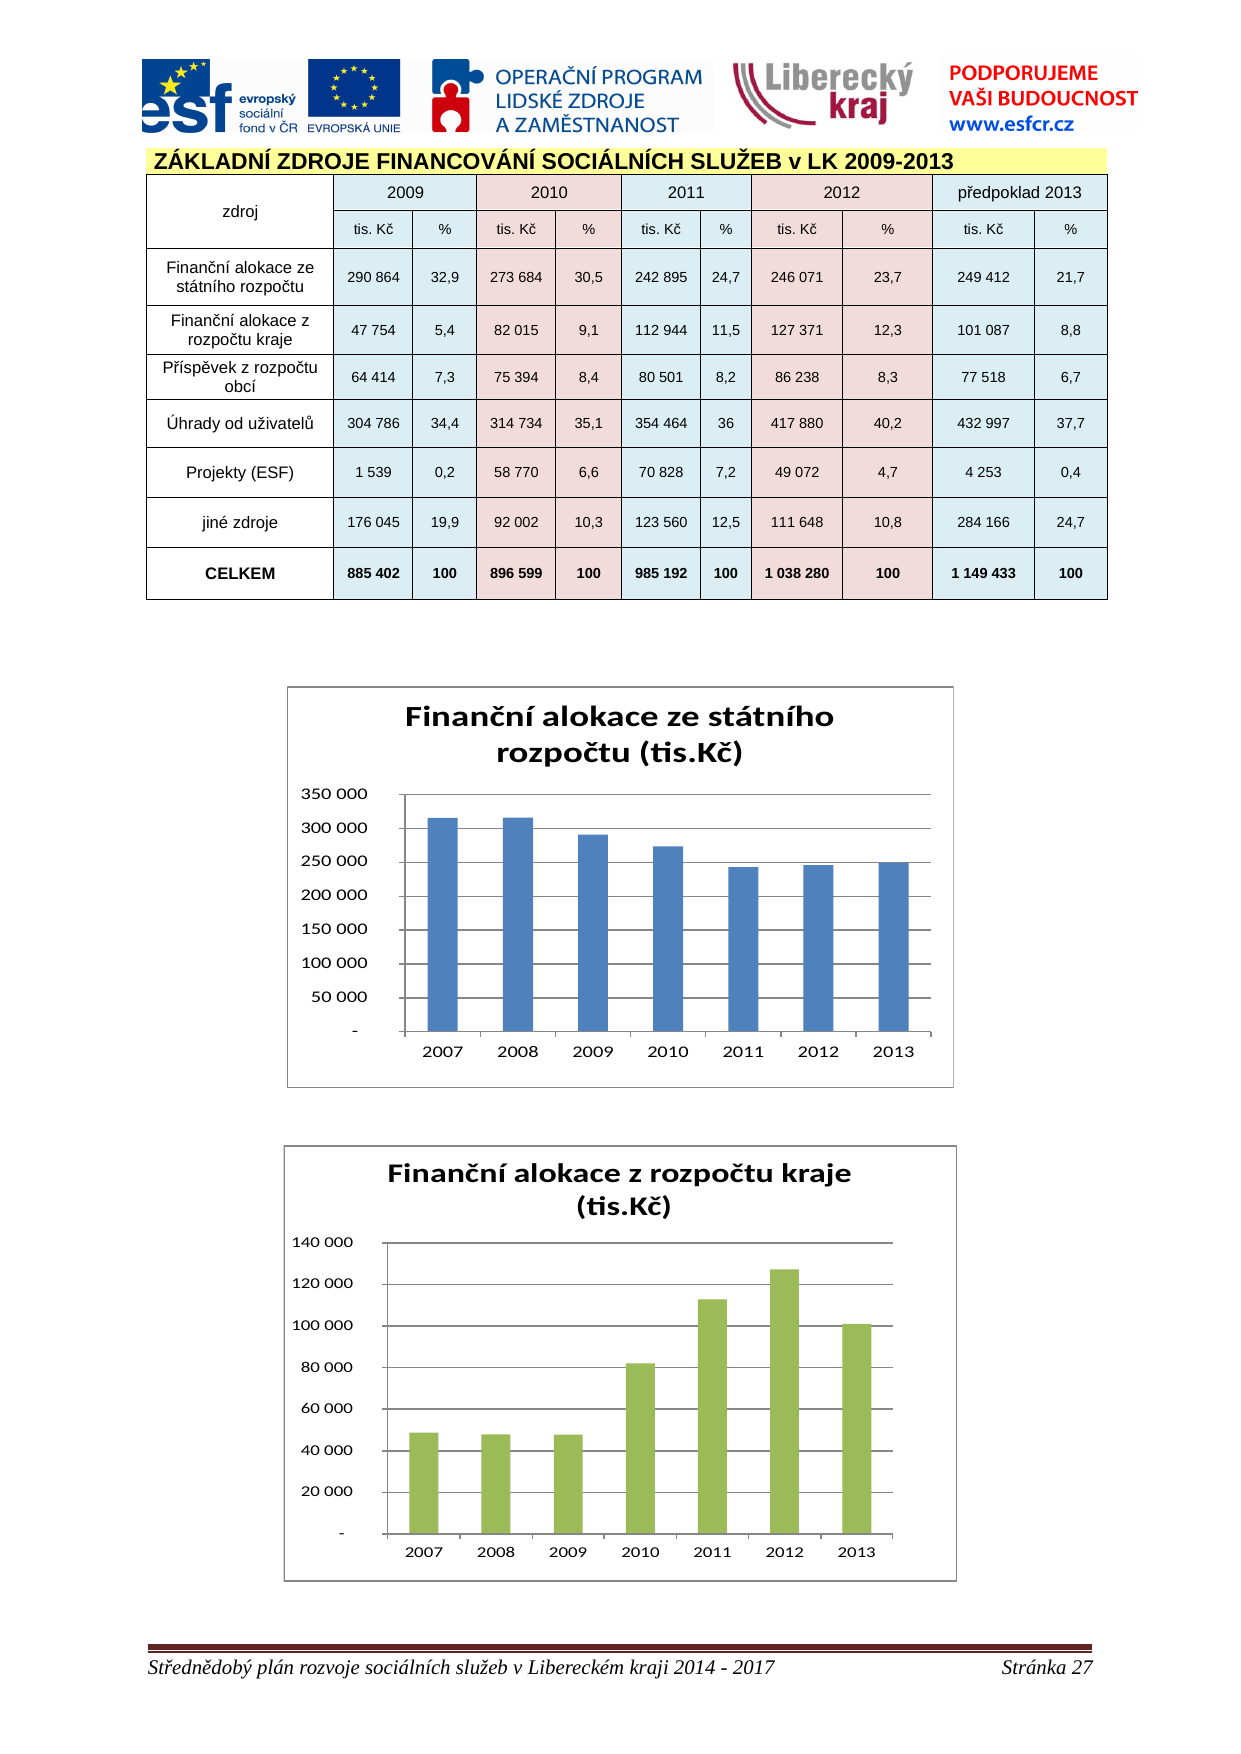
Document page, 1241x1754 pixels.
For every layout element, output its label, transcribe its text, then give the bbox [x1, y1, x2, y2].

table_cell 58 770 [477, 448, 555, 497]
table_cell 40,2 [843, 400, 932, 447]
table_cell 8,4 [556, 355, 621, 399]
table_cell 290 864 [334, 249, 412, 305]
table_cell Příspěvek z rozpočtu obcí [147, 355, 333, 399]
table_cell tis. Kč [334, 211, 412, 247]
table_cell 80 501 [622, 355, 700, 399]
table_cell 24,7 [1035, 498, 1107, 547]
table_cell 34,4 [413, 400, 476, 447]
table_cell 101 087 [933, 306, 1034, 354]
table_cell 8,8 [1035, 306, 1107, 354]
table_cell % [556, 211, 621, 247]
table_cell 12,3 [843, 306, 932, 354]
table_cell 82 015 [477, 306, 555, 354]
table_cell 4,7 [843, 448, 932, 497]
table_cell 985 192 [622, 548, 700, 599]
table_cell 273 684 [477, 249, 555, 305]
picture [938, 54, 1138, 132]
table_cell tis. Kč [622, 211, 700, 247]
table_cell 0,4 [1035, 448, 1107, 497]
table_cell 354 464 [622, 400, 700, 447]
table_cell zdroj [147, 175, 333, 247]
picture [142, 59, 714, 133]
table_cell 32,9 [413, 249, 476, 305]
table_cell 1 149 433 [933, 548, 1034, 599]
table_cell 2011 [622, 175, 751, 209]
table_header ZÁKLADNÍ ZDROJE FINANCOVÁNÍ SOCIÁLNÍCH SLUŽEB v LK 2009-2013 [146, 148, 1107, 174]
table_cell 10,8 [843, 498, 932, 547]
table_cell 36 [701, 400, 751, 447]
table_cell 4 253 [933, 448, 1034, 497]
table_cell jiné zdroje [147, 498, 333, 547]
table_cell 111 648 [752, 498, 842, 547]
table_cell 92 002 [477, 498, 555, 547]
table_cell 896 599 [477, 548, 555, 599]
table_cell 70 828 [622, 448, 700, 497]
table_cell 75 394 [477, 355, 555, 399]
table_cell 1 038 280 [752, 548, 842, 599]
table_cell 11,5 [701, 306, 751, 354]
table_cell 86 238 [752, 355, 842, 399]
table_cell 9,1 [556, 306, 621, 354]
table_cell 176 045 [334, 498, 412, 547]
table_cell 47 754 [334, 306, 412, 354]
table_cell 64 414 [334, 355, 412, 399]
table_cell Finanční alokace ze státního rozpočtu [147, 249, 333, 305]
table_cell 24,7 [701, 249, 751, 305]
table_cell 432 997 [933, 400, 1034, 447]
table_cell předpoklad 2013 [933, 175, 1107, 209]
table_cell 30,5 [556, 249, 621, 305]
table_cell 127 371 [752, 306, 842, 354]
table_cell 112 944 [622, 306, 700, 354]
table_cell 0,2 [413, 448, 476, 497]
table_cell 304 786 [334, 400, 412, 447]
table_cell tis. Kč [477, 211, 555, 247]
table_cell 100 [413, 548, 476, 599]
table_cell tis. Kč [933, 211, 1034, 247]
table_cell 246 071 [752, 249, 842, 305]
table_cell 10,3 [556, 498, 621, 547]
table_cell 100 [843, 548, 932, 599]
table_cell 2012 [752, 175, 932, 209]
table_cell 19,9 [413, 498, 476, 547]
table_cell Projekty (ESF) [147, 448, 333, 497]
table_cell 100 [701, 548, 751, 599]
table_cell 123 560 [622, 498, 700, 547]
table_cell 7,3 [413, 355, 476, 399]
picture [733, 62, 913, 129]
table_cell Úhrady od uživatelů [147, 400, 333, 447]
table_cell % [413, 211, 476, 247]
table_cell 23,7 [843, 249, 932, 305]
table_cell 242 895 [622, 249, 700, 305]
table_cell CELKEM [147, 548, 333, 599]
table_cell 100 [1035, 548, 1107, 599]
table_cell 6,7 [1035, 355, 1107, 399]
table_cell % [1035, 211, 1107, 247]
table_cell 8,3 [843, 355, 932, 399]
table_cell tis. Kč [752, 211, 842, 247]
table_cell Finanční alokace z rozpočtu kraje [147, 306, 333, 354]
table_cell 314 734 [477, 400, 555, 447]
table_cell 37,7 [1035, 400, 1107, 447]
table_cell 49 072 [752, 448, 842, 497]
table_cell 77 518 [933, 355, 1034, 399]
table_cell 35,1 [556, 400, 621, 447]
table_cell 1 539 [334, 448, 412, 497]
table_cell 885 402 [334, 548, 412, 599]
table_cell % [701, 211, 751, 247]
table_cell 7,2 [701, 448, 751, 497]
table_cell 21,7 [1035, 249, 1107, 305]
table_cell 100 [556, 548, 621, 599]
table_cell 417 880 [752, 400, 842, 447]
table_cell % [843, 211, 932, 247]
table_cell 284 166 [933, 498, 1034, 547]
table_cell 5,4 [413, 306, 476, 354]
table_cell 12,5 [701, 498, 751, 547]
table_cell 6,6 [556, 448, 621, 497]
table_cell 2009 [334, 175, 476, 209]
table_cell 249 412 [933, 249, 1034, 305]
table_cell 8,2 [701, 355, 751, 399]
table_cell 2010 [477, 175, 621, 209]
